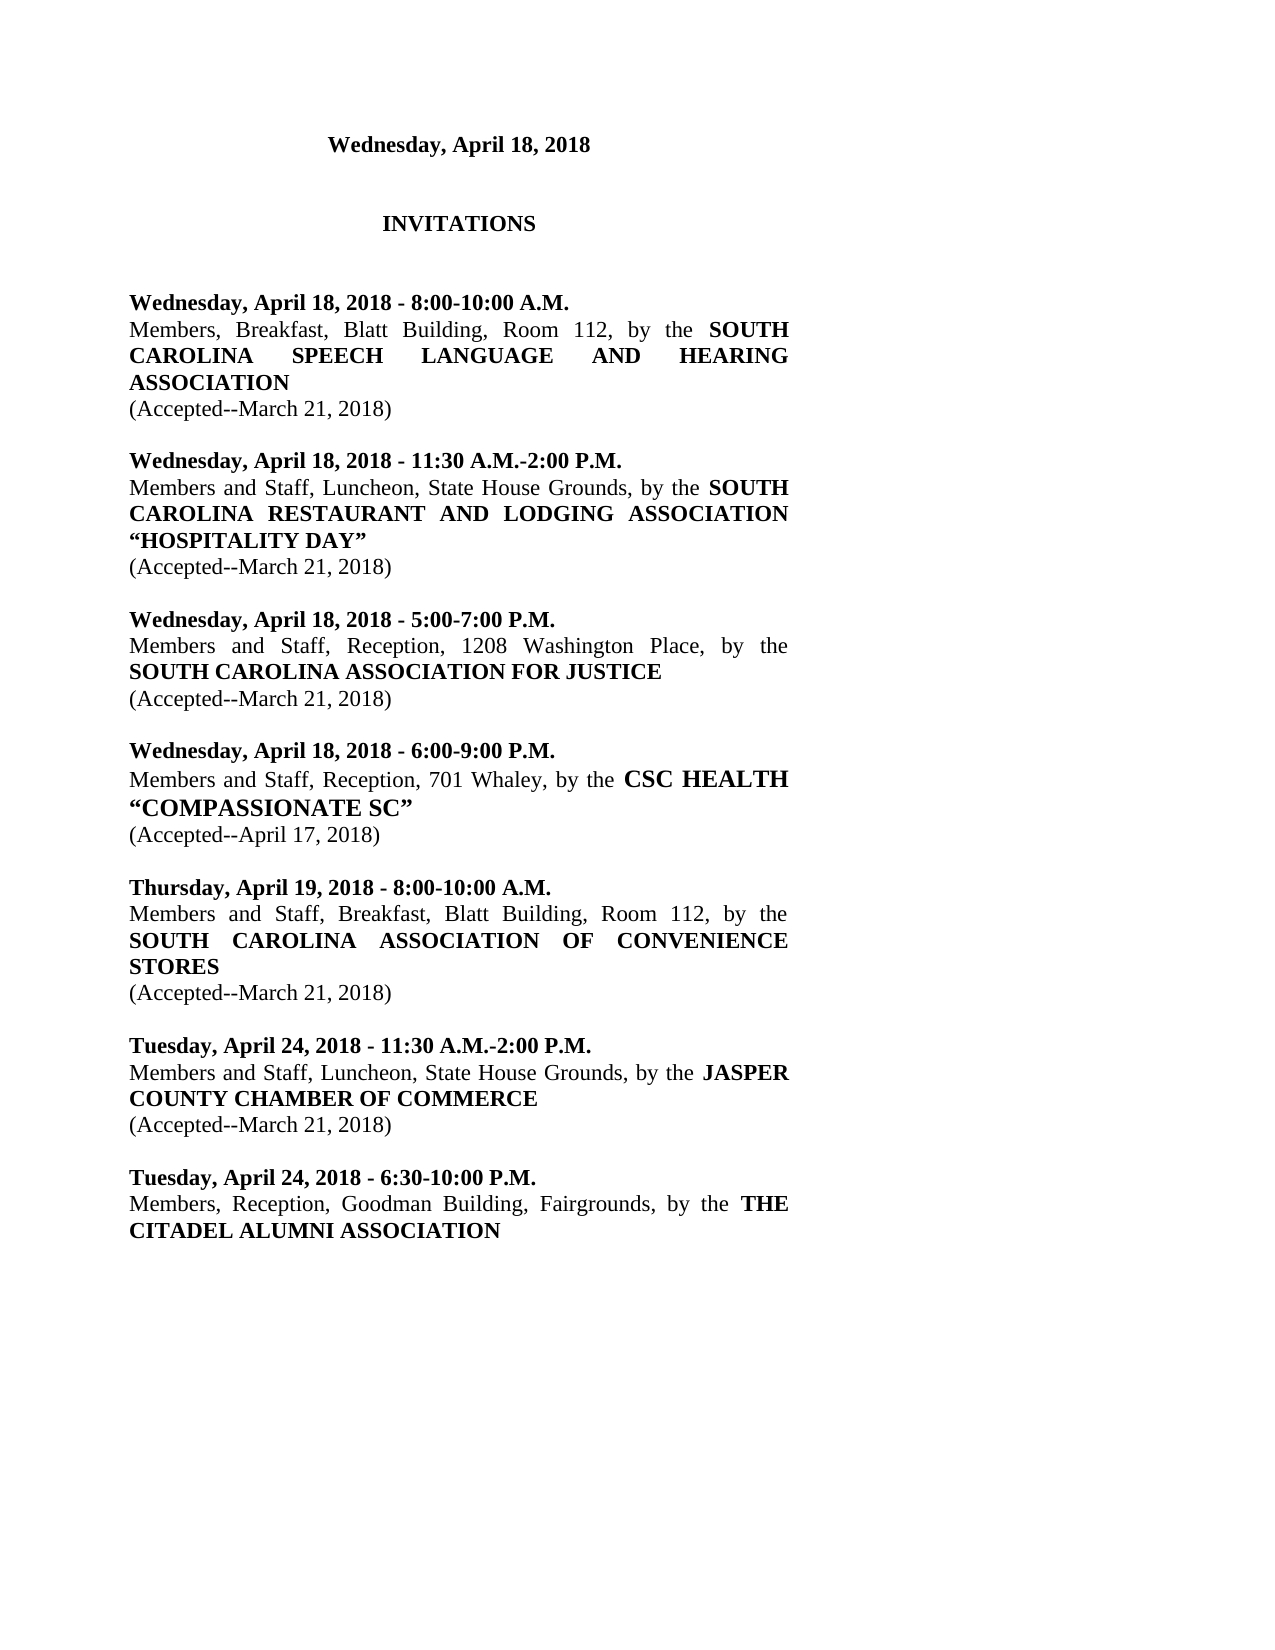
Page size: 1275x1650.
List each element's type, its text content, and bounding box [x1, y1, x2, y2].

text Members and Staff, Luncheon, State House Grounds, by the SOUTH CAROLINA RESTAURANT AND LODGING ASSOCIATION “HOSPITALITY DAY” [129, 474, 789, 553]
text Members, Reception, Goodman Building, Fairgrounds, by the THE CITADEL ALUMNI ASSOCIATION [129, 1190, 789, 1243]
text Tuesday, April 24, 2018 - 6:30-10:00 P.M. [129, 1164, 789, 1190]
text (Accepted--March 21, 2018) [129, 979, 789, 1006]
text Members and Staff, Reception, 701 Whaley, by the CSC HEALTH “COMPASSIONATE SC” [129, 764, 789, 821]
text (Accepted--April 17, 2018) [129, 821, 789, 848]
subtitle INVITATIONS [129, 210, 789, 237]
text Members and Staff, Reception, 1208 Washington Place, by the SOUTH CAROLINA ASSOCIATION FOR JUSTICE [129, 632, 789, 685]
text (Accepted--March 21, 2018) [129, 553, 789, 579]
text Wednesday, April 18, 2018 - 5:00-7:00 P.M. [129, 606, 789, 632]
text Members and Staff, Luncheon, State House Grounds, by the JASPER COUNTY CHAMBER OF COMMERCE [129, 1058, 789, 1111]
text (Accepted--March 21, 2018) [129, 685, 789, 711]
text Wednesday, April 18, 2018 - 6:00-9:00 P.M. [129, 737, 789, 764]
text Wednesday, April 18, 2018 - 8:00-10:00 A.M. [129, 289, 789, 316]
text Thursday, April 19, 2018 - 8:00-10:00 A.M. [129, 874, 789, 900]
text Members and Staff, Breakfast, Blatt Building, Room 112, by the SOUTH CAROLINA ASSOCIATION OF CONVENIENCE STORES [129, 900, 789, 979]
text Tuesday, April 24, 2018 - 11:30 A.M.-2:00 P.M. [129, 1032, 789, 1058]
text Members, Breakfast, Blatt Building, Room 112, by the SOUTH CAROLINA SPEECH LANGUAGE AND HEARING ASSOCIATION [129, 316, 789, 395]
text (Accepted--March 21, 2018) [129, 1111, 789, 1138]
text Wednesday, April 18, 2018 [129, 131, 789, 158]
text Wednesday, April 18, 2018 - 11:30 A.M.-2:00 P.M. [129, 448, 789, 474]
text (Accepted--March 21, 2018) [129, 395, 789, 421]
